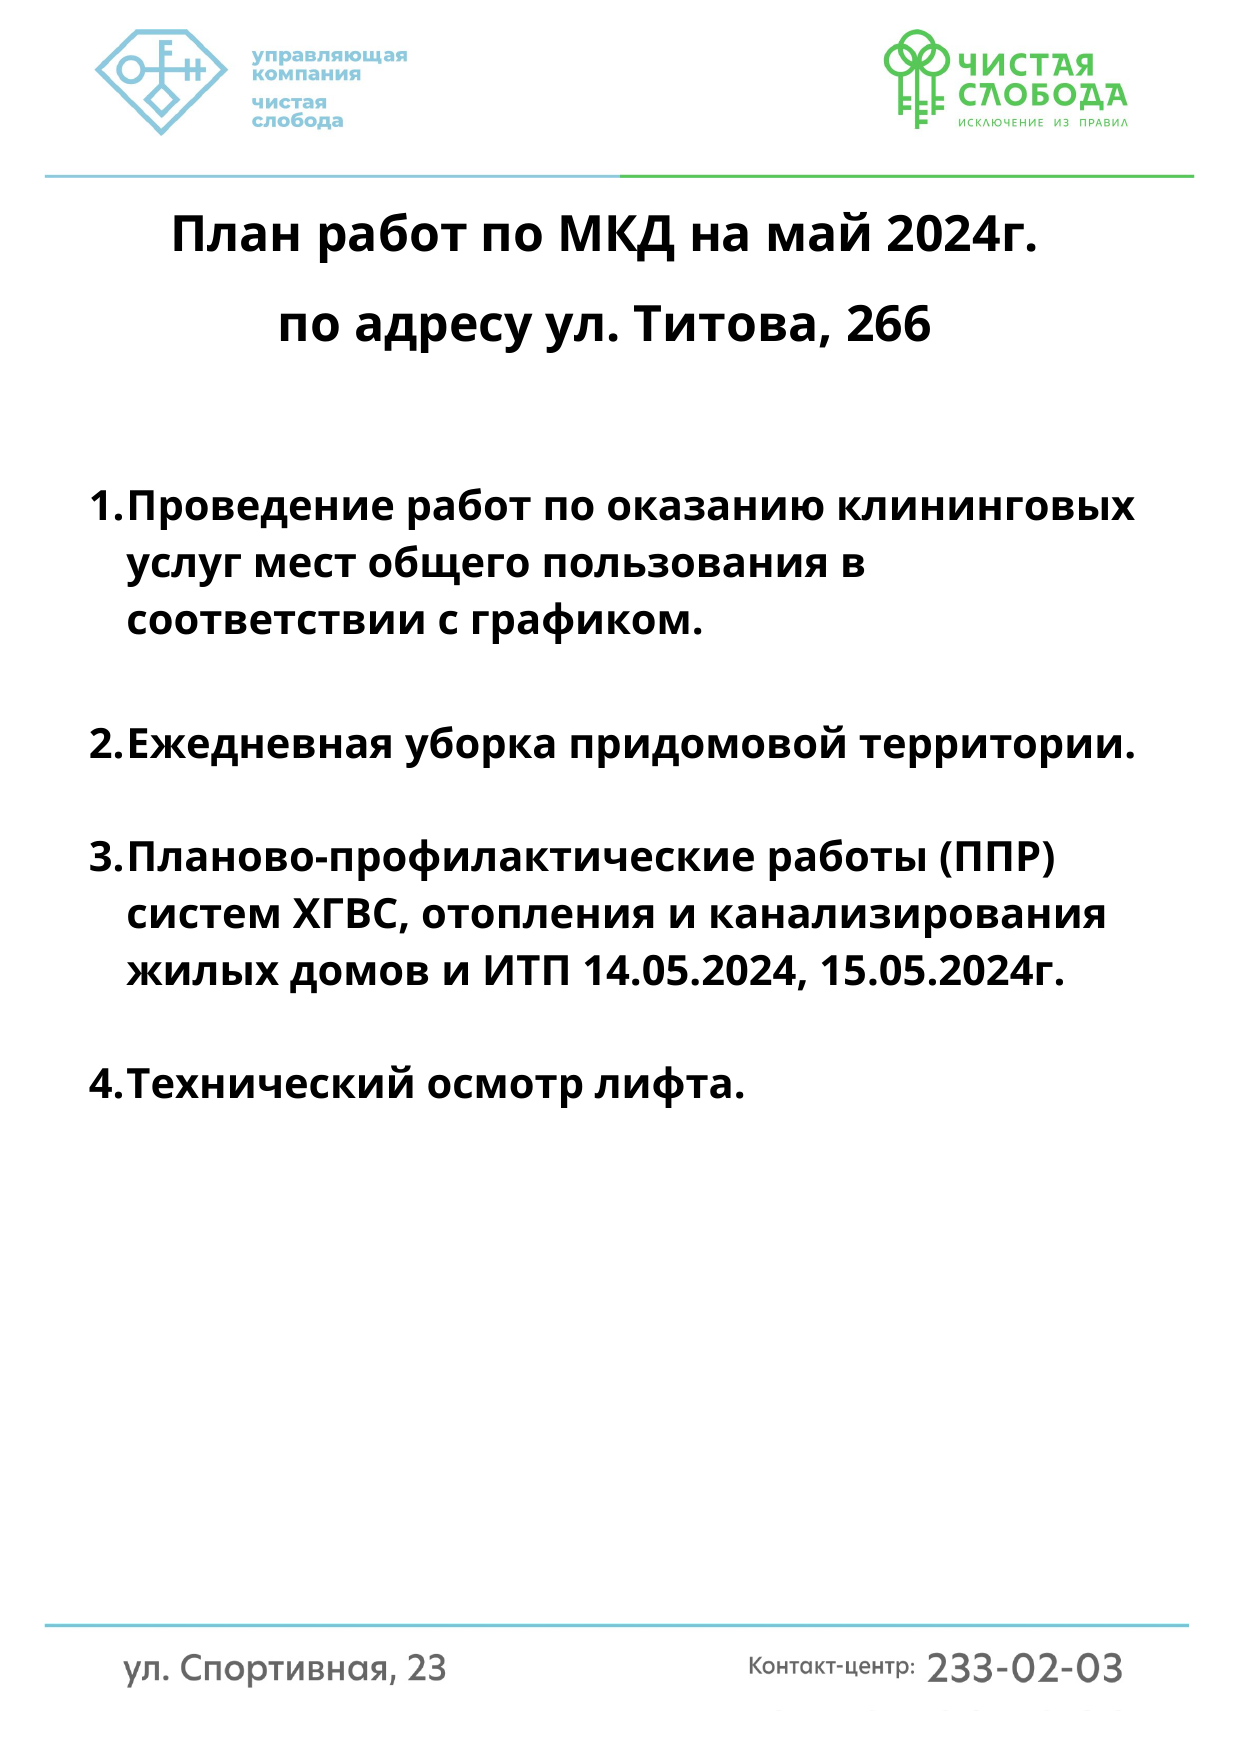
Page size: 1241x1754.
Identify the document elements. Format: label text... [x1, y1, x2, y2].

text План работ по МКД на май 2024г. [44, 198, 1165, 266]
list Ежедневная уборка придомовой территории. [89, 714, 1165, 770]
text по адресу ул. Титова, 266 [44, 288, 1165, 356]
list Проведение работ по оказанию клининговых услуг мест общего пользования в соответствии с графиком. [89, 476, 1165, 646]
list Планово-профилактические работы (ППР) систем ХГВС, отопления и канализирования жилых домов и ИТП 14.05.2024, 15.05.2024г. [89, 827, 1165, 997]
list Технический осмотр лифта. [89, 1054, 1165, 1111]
picture [44, 29, 1195, 178]
picture [44, 1623, 1189, 1711]
